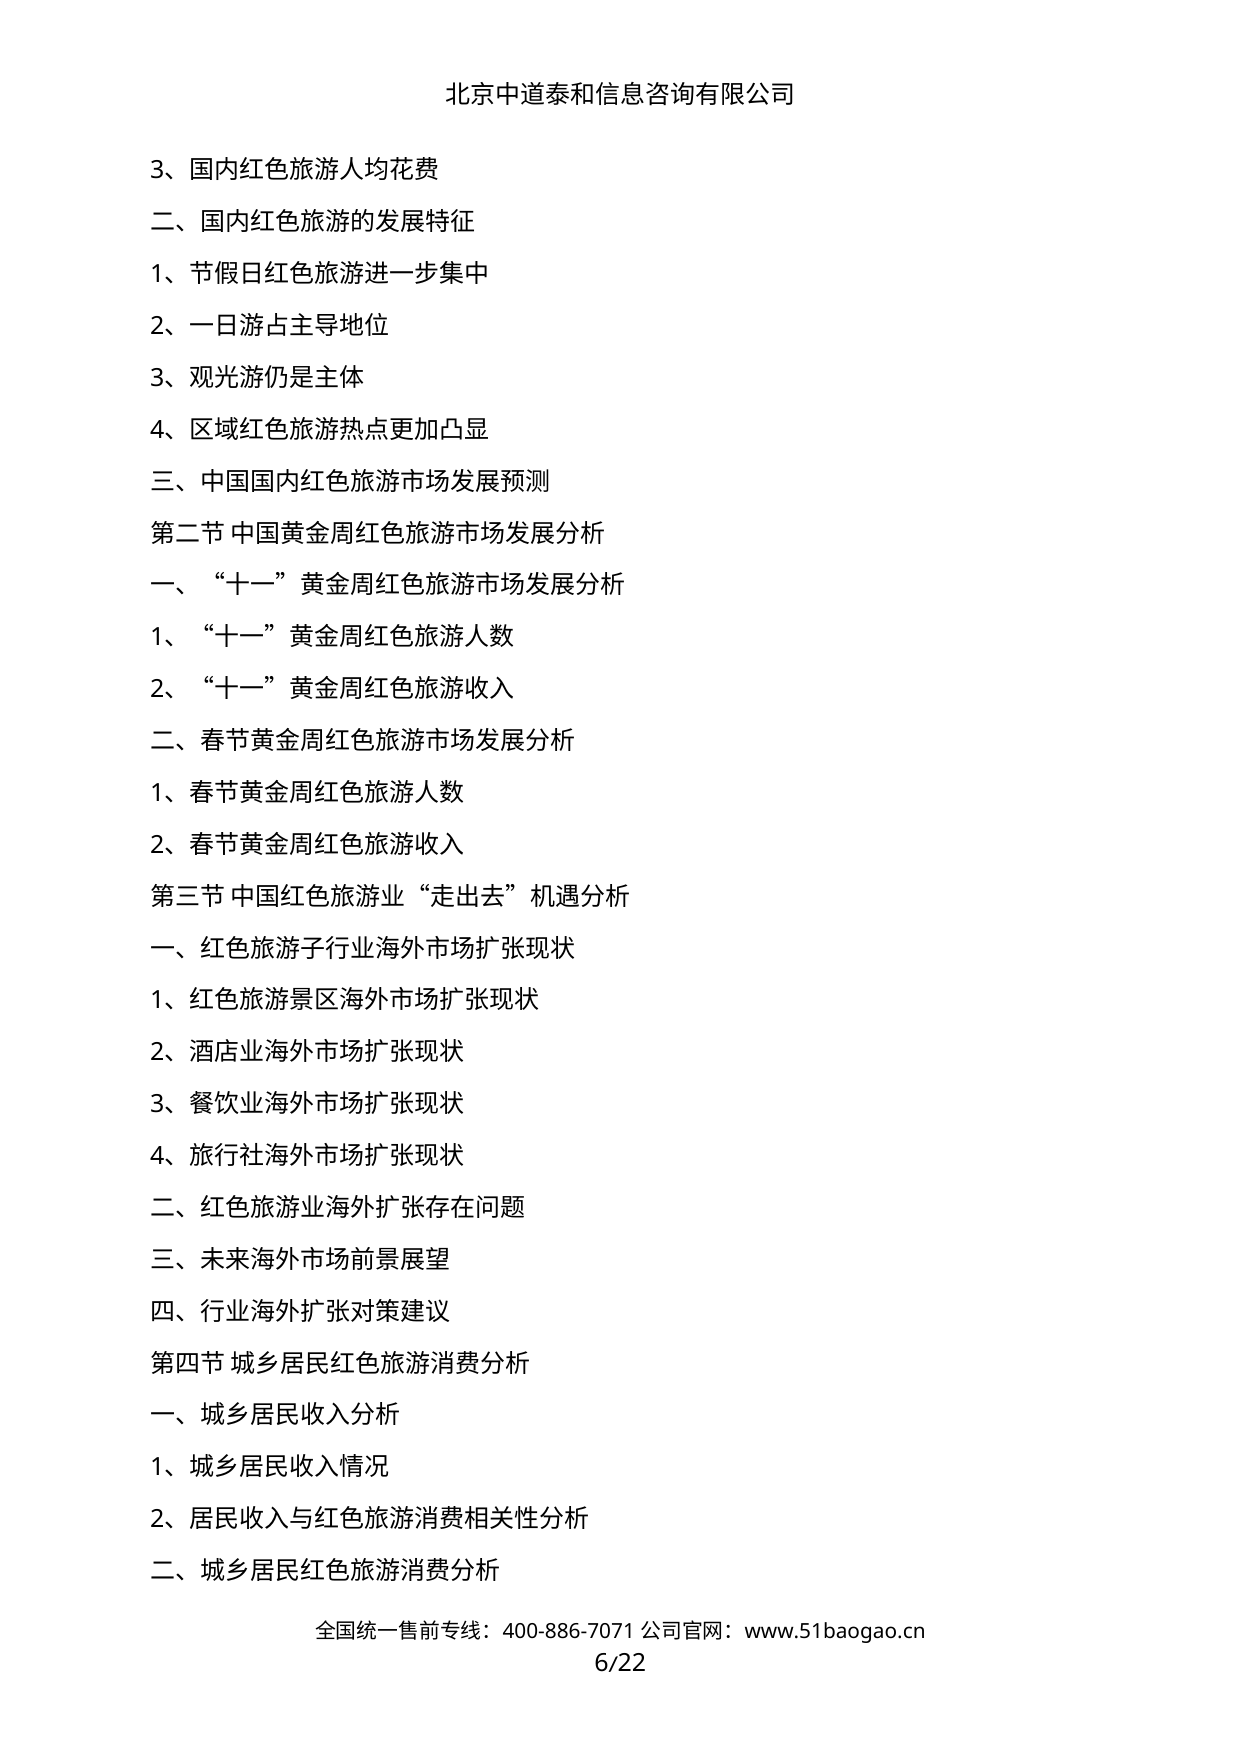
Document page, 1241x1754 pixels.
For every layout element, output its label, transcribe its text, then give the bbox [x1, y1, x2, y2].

text 二、城乡居民红色旅游消费分析 [150, 1551, 1090, 1587]
text 第三节 中国红色旅游业“走出去”机遇分析 [150, 876, 1090, 912]
text 1、红色旅游景区海外市场扩张现状 [150, 980, 1090, 1016]
text 1、节假日红色旅游进一步集中 [150, 254, 1090, 290]
text 2、居民收入与红色旅游消费相关性分析 [150, 1499, 1090, 1535]
text 2、一日游占主导地位 [150, 306, 1090, 342]
text 四、行业海外扩张对策建议 [150, 1291, 1090, 1327]
text 1、城乡居民收入情况 [150, 1447, 1090, 1483]
text 3、餐饮业海外市场扩张现状 [150, 1084, 1090, 1120]
text 三、未来海外市场前景展望 [150, 1239, 1090, 1276]
text 第二节 中国黄金周红色旅游市场发展分析 [150, 513, 1090, 549]
text 2、春节黄金周红色旅游收入 [150, 824, 1090, 861]
text 3、观光游仍是主体 [150, 357, 1090, 394]
text 一、“十一”黄金周红色旅游市场发展分析 [150, 565, 1090, 601]
text 第四节 城乡居民红色旅游消费分析 [150, 1343, 1090, 1379]
text 二、红色旅游业海外扩张存在问题 [150, 1187, 1090, 1224]
text 一、红色旅游子行业海外市场扩张现状 [150, 928, 1090, 964]
text 二、国内红色旅游的发展特征 [150, 202, 1090, 238]
text 3、国内红色旅游人均花费 [150, 150, 1090, 186]
text 4、旅行社海外市场扩张现状 [150, 1136, 1090, 1172]
text 1、“十一”黄金周红色旅游人数 [150, 617, 1090, 653]
text 2、“十一”黄金周红色旅游收入 [150, 669, 1090, 705]
text 1、春节黄金周红色旅游人数 [150, 772, 1090, 809]
text 二、春节黄金周红色旅游市场发展分析 [150, 721, 1090, 757]
text 三、中国国内红色旅游市场发展预测 [150, 461, 1090, 497]
text 一、城乡居民收入分析 [150, 1395, 1090, 1431]
text 2、酒店业海外市场扩张现状 [150, 1032, 1090, 1068]
text 4、区域红色旅游热点更加凸显 [150, 409, 1090, 446]
